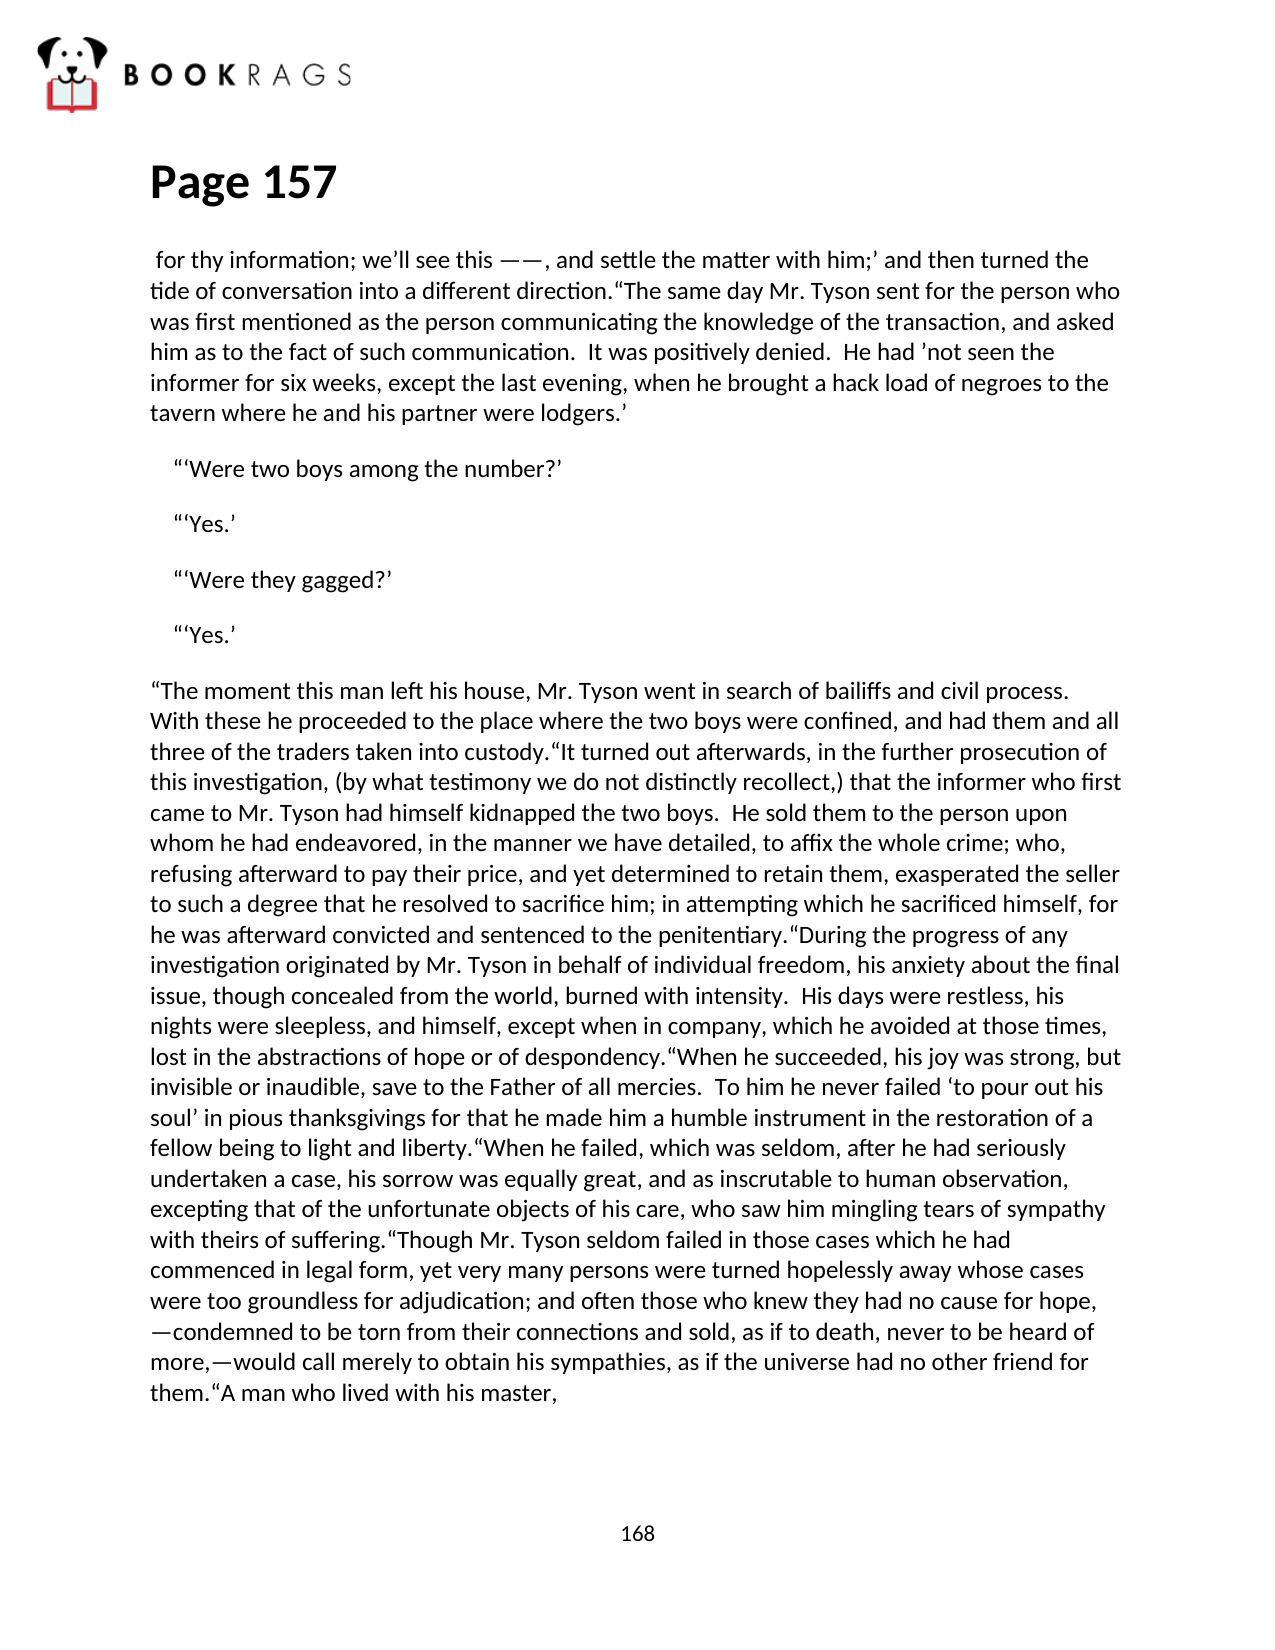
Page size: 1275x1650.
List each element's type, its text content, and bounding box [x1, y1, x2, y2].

text “The moment this man left his house, Mr. Tyson went in search of bailiffs and civil process. With these he proceeded to the place where the two boys were confined, and had them and all three of the traders taken into custody.“It turned out afterwards, in the further prosecution of this investigation, (by what testimony we do not distinctly recollect,) that the informer who first came to Mr. Tyson had himself kidnapped the two boys. He sold them to the person upon whom he had endeavored, in the manner we have detailed, to affix the whole crime; who, refusing afterward to pay their price, and yet determined to retain them, exasperated the seller to such a degree that he resolved to sacrifice him; in attempting which he sacrificed himself, for he was afterward convicted and sentenced to the penitentiary.“During the progress of any investigation originated by Mr. Tyson in behalf of individual freedom, his anxiety about the final issue, though concealed from the world, burned with intensity. His days were restless, his nights were sleepless, and himself, except when in company, which he avoided at those times, lost in the abstractions of hope or of despondency.“When he succeeded, his joy was strong, but invisible or inaudible, save to the Father of all mercies. To him he never failed ‘to pour out his soul’ in pious thanksgivings for that he made him a humble instrument in the restoration of a fellow being to light and liberty.“When he failed, which was seldom, after he had seriously undertaken a case, his sorrow was equally great, and as inscrutable to human observation, excepting that of the unfortunate objects of his care, who saw him mingling tears of sympathy with theirs of suffering.“Though Mr. Tyson seldom failed in those cases which he had commenced in legal form, yet very many persons were turned hopelessly away whose cases were too groundless for adjudication; and often those who knew they had no cause for hope,—­condemned to be torn from their connections and sold, as if to death, never to be heard of more,—­would call merely to obtain his sympathies, as if the universe had no other friend for them.“A man who lived with his master, [150, 675, 1125, 1407]
text for thy information; we’ll see this ——­, and settle the matter with him;’ and then turned the tide of conversation into a different direction.“The same day Mr. Tyson sent for the person who was first mentioned as the person communicating the knowledge of the transaction, and asked him as to the fact of such communication. It was positively denied. He had ’not seen the informer for six weeks, except the last evening, when he brought a hack load of negroes to the tavern where he and his partner were lodgers.’ [150, 244, 1125, 428]
text “‘Were two boys among the number?’ [150, 453, 1125, 483]
text “‘Were they gagged?’ [150, 564, 1125, 594]
picture [37, 37, 351, 113]
text Page 157 [150, 150, 1125, 211]
text “‘Yes.’ [150, 508, 1125, 539]
text “‘Yes.’ [150, 619, 1125, 650]
